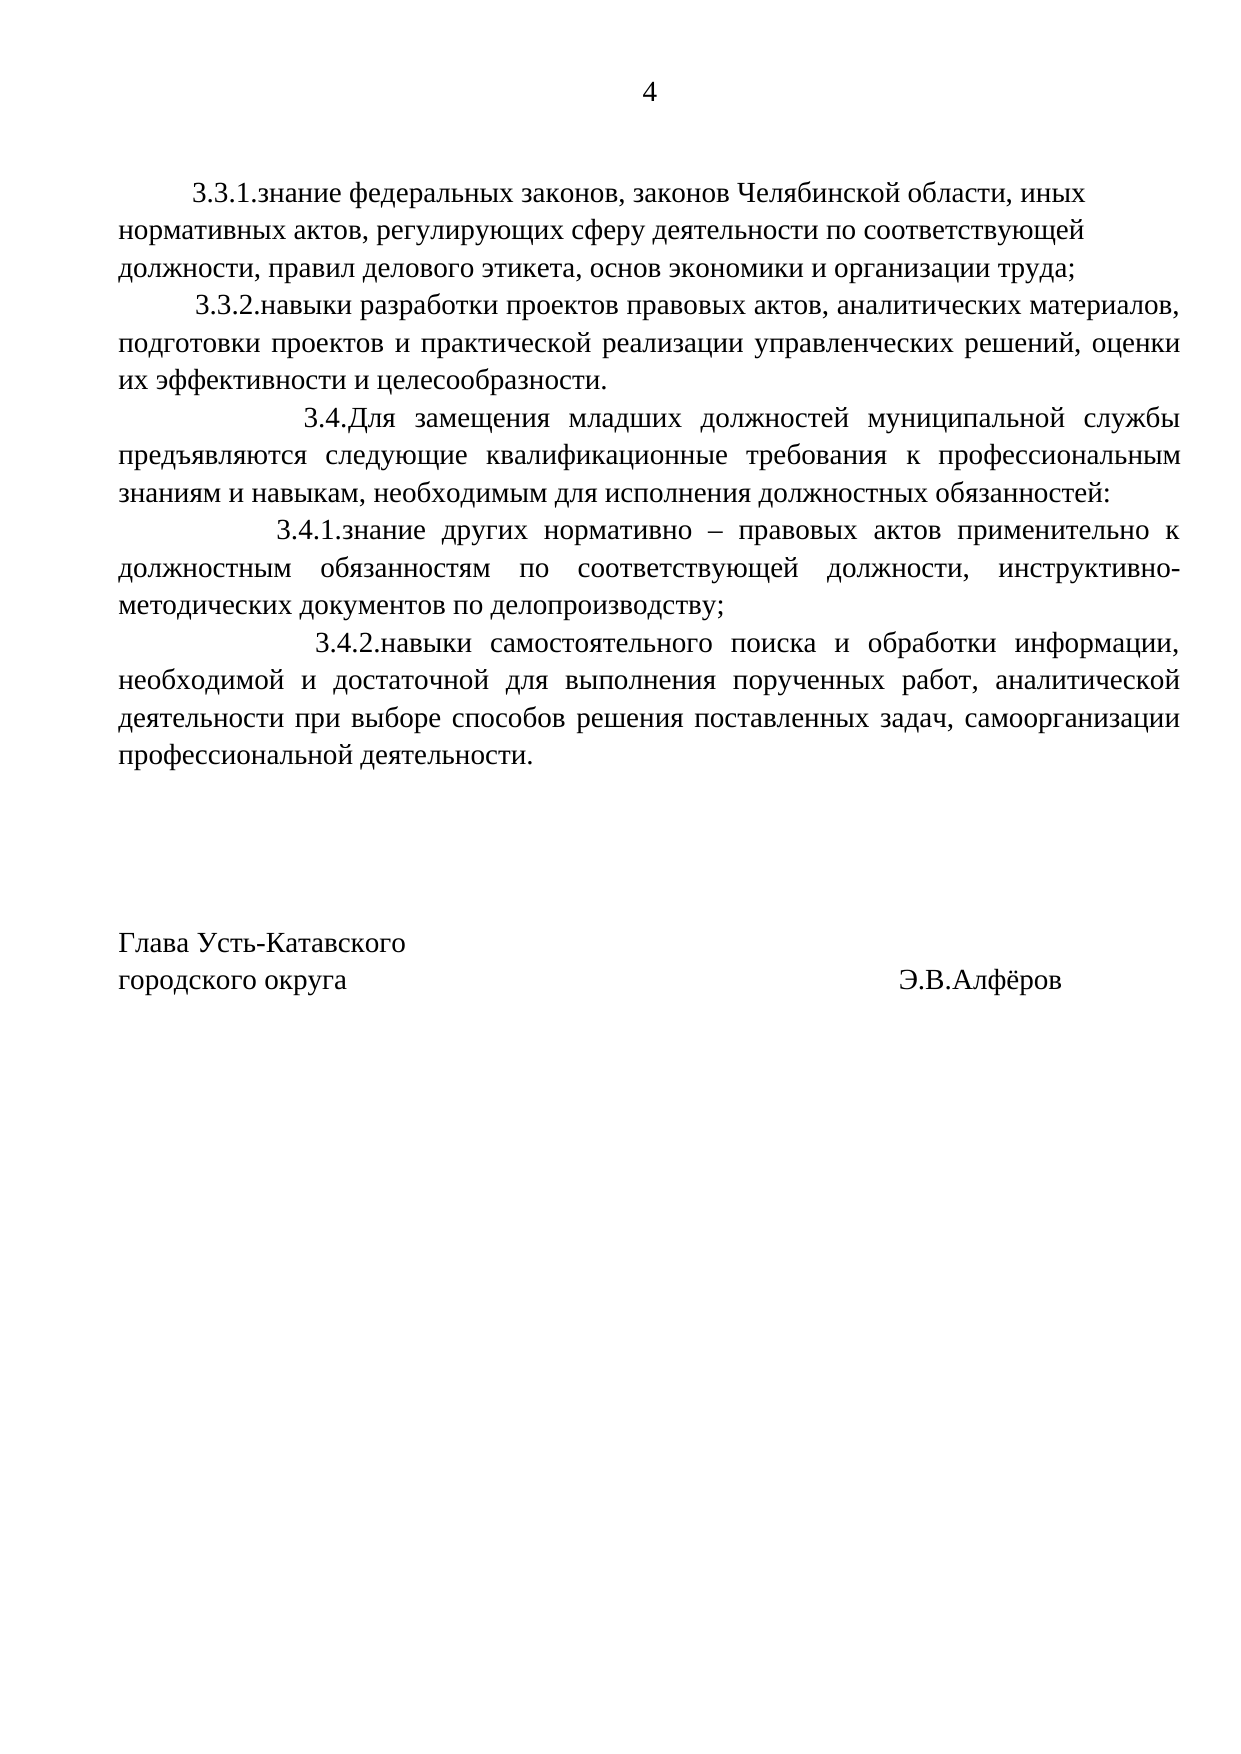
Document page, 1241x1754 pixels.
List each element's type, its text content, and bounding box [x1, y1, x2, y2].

text 3.3.1.знание федеральных законов, законов Челябинской области, иных нормативных актов, регулирующих сферу деятельности по соответствующей должности, правил делового этикета, основ экономики и организации труда; [118, 171, 1181, 283]
text городского округа Э.В.Алфёров [118, 958, 1181, 996]
text 3.4.1.знание других нормативно – правовых актов применительно к должностным обязанностям по соответствующей должности, инструктивно- методических документов по делопроизводству; [118, 508, 1181, 621]
text Глава Усть-Катавского [118, 921, 1181, 958]
text 3.4.Для замещения младших должностей муниципальной службы предъявляются следующие квалификационные требования к профессиональным знаниям и навыкам, необходимым для исполнения должностных обязанностей: [118, 396, 1181, 508]
text 3.4.2.навыки самостоятельного поиска и обработки информации, необходимой и достаточной для выполнения порученных работ, аналитической деятельности при выборе способов решения поставленных задач, самоорганизации профессиональной деятельности. [118, 621, 1181, 771]
text 3.3.2.навыки разработки проектов правовых актов, аналитических материалов, подготовки проектов и практической реализации управленческих решений, оценки их эффективности и целесообразности. [118, 283, 1181, 396]
